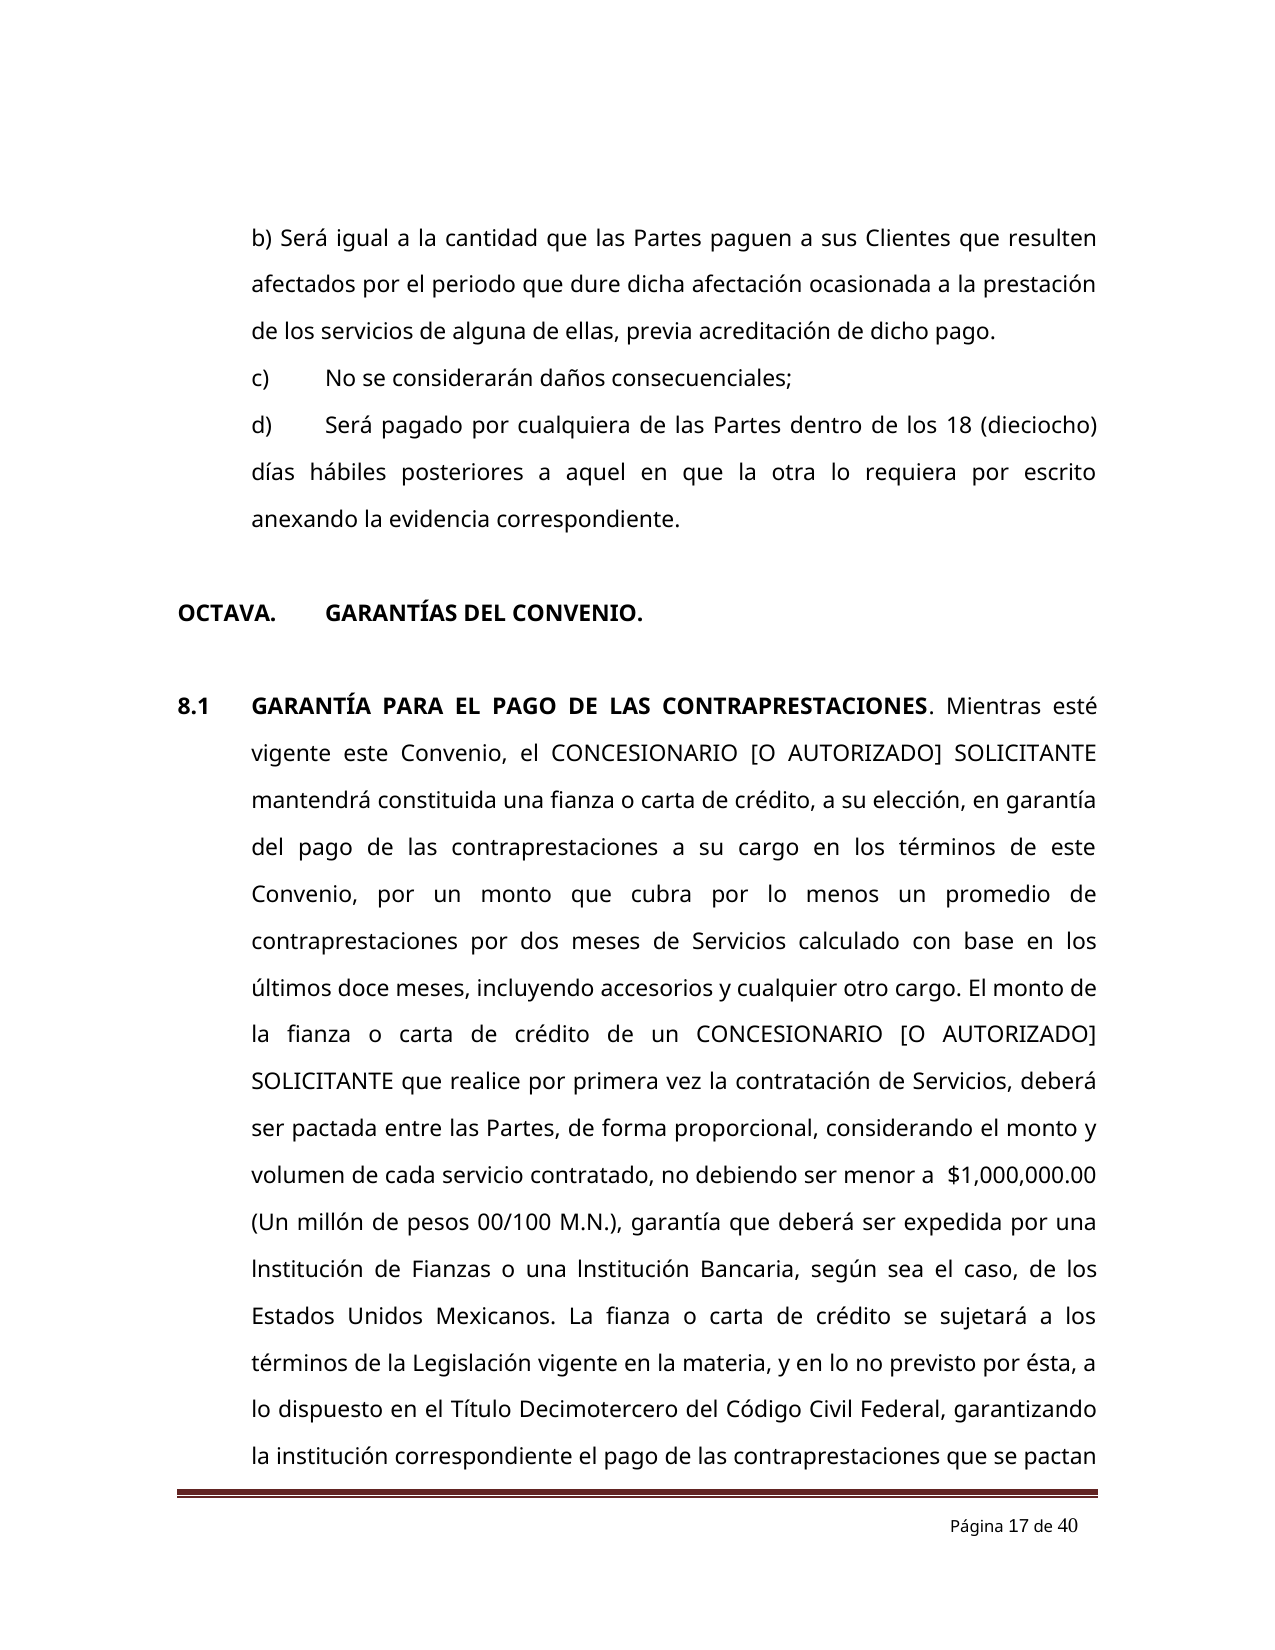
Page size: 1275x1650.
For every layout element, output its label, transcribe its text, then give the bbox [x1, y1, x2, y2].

text d) Será pagado por cualquiera de las Partes dentro de los 18 (dieciocho) días hábiles posteriores a aquel en que la otra lo requiera por escrito anexando la evidencia correspondiente. [251, 409, 1098, 534]
text OCTAVA. GARANTÍAS DEL CONVENIO. [177, 597, 1098, 628]
text c) No se considerarán daños consecuenciales; [251, 362, 1098, 393]
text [177, 690, 1098, 1472]
text b) Será igual a la cantidad que las Partes paguen a sus Clientes que resulten afectados por el periodo que dure dicha afectación ocasionada a la prestación de los servicios de alguna de ellas, previa acreditación de dicho pago. [251, 222, 1098, 347]
